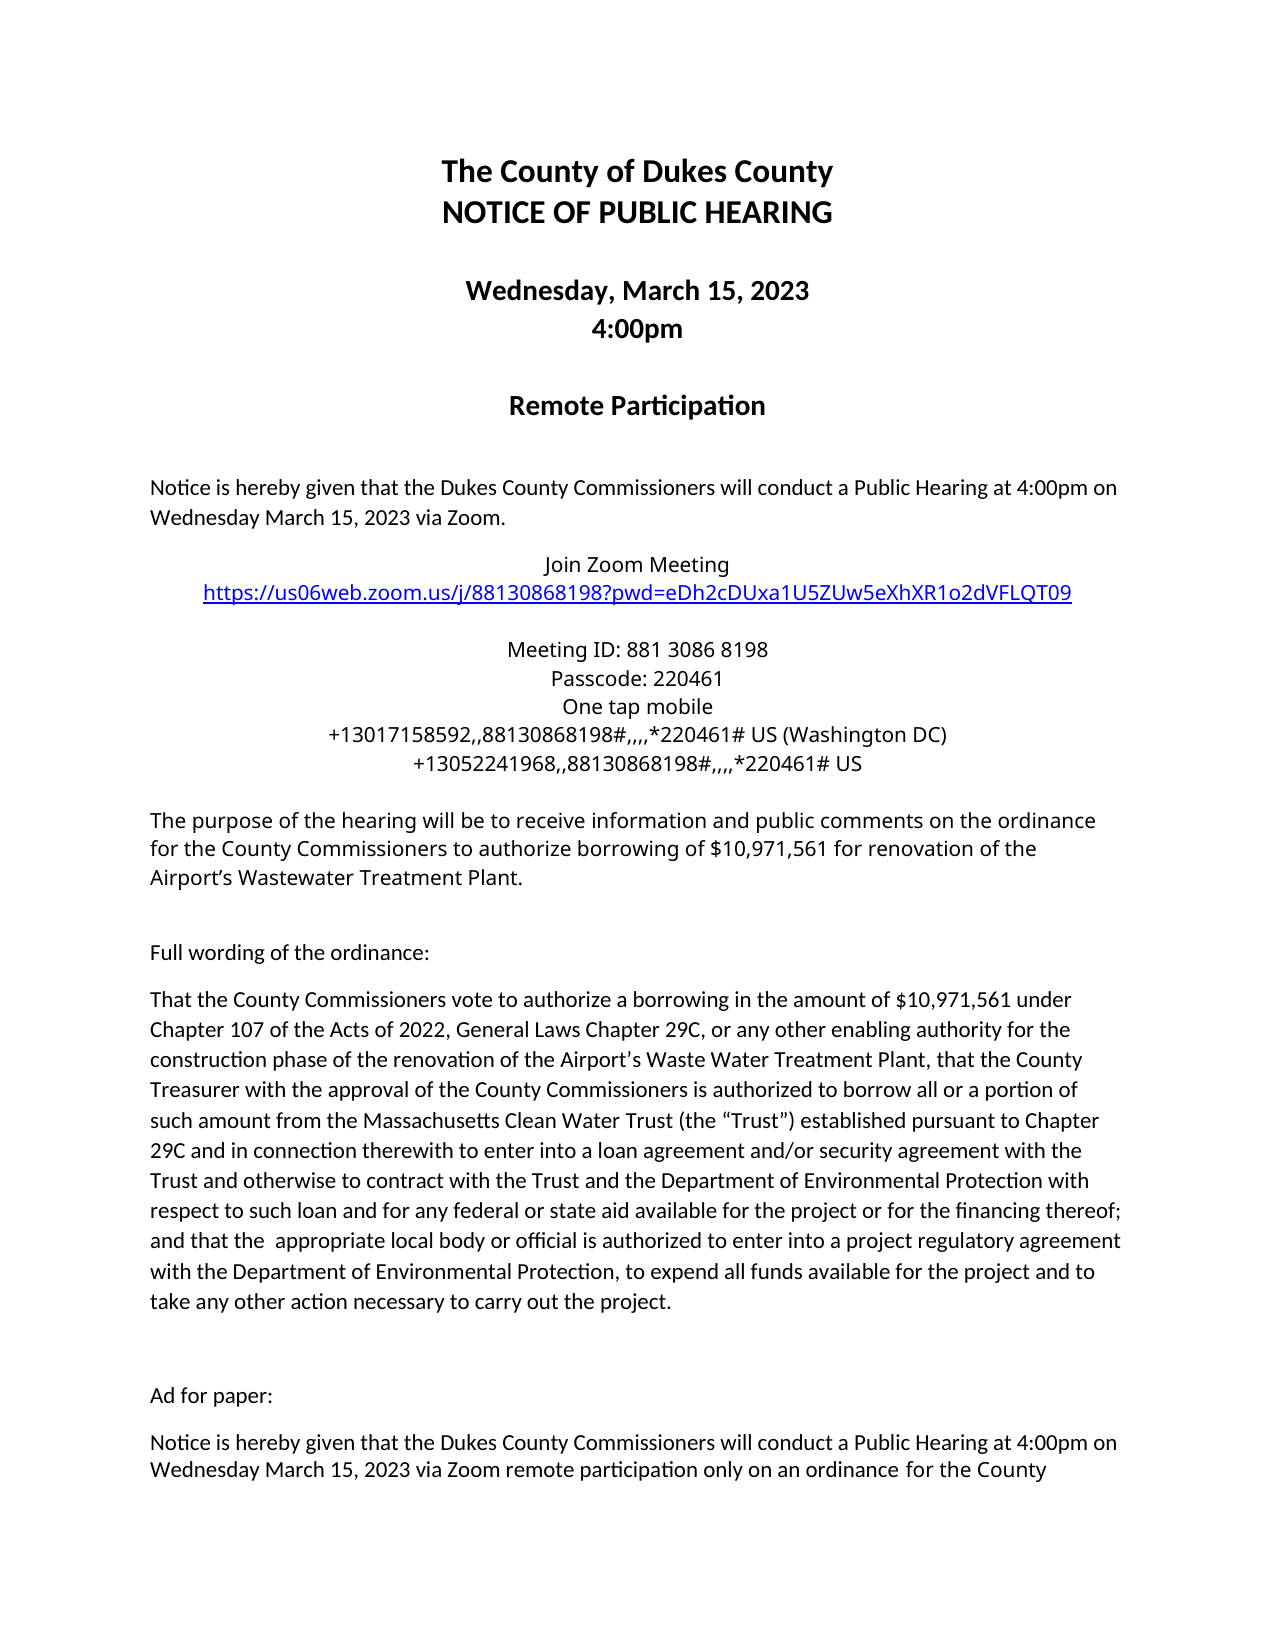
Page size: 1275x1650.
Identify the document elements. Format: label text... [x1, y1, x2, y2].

text One tap mobile [150, 692, 1125, 721]
text Remote Participation [150, 387, 1125, 423]
text https://us06web.zoom.us/j/88130868198?pwd=eDh2cDUxa1U5ZUw5eXhXR1o2dVFLQT09 [150, 578, 1125, 607]
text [150, 1428, 1125, 1484]
text Wednesday, March 15, 2023 [150, 272, 1125, 308]
text Join Zoom Meeting [150, 550, 1125, 578]
text The purpose of the hearing will be to receive information and public comments on the ordinance for the County Commissioners to authorize borrowing of $10,971,561 for renovation of the Airport’s Wastewater Treatment Plant. [150, 806, 1125, 891]
text That the County Commissioners vote to authorize a borrowing in the amount of $10,971,561 under Chapter 107 of the Acts of 2022, General Laws Chapter 29C, or any other enabling authority for the construction phase of the renovation of the Airport’s Waste Water Treatment Plant, that the County Treasurer with the approval of the ‎County Commissioners is authorized to borrow all or a portion of such amount from the Massachusetts Clean Water Trust (the “Trust”) established pursuant to Chapter 29C and in connection therewith to enter into a loan agreement and/or security agreement with the Trust and otherwise to contract with the Trust and the Department of Environmental Protection with respect to such loan and for any federal or state aid available for the project or for the financing thereof; and that the ‎ appropriate local body or official is authorized to enter into a project regulatory agreement with the Department of Environmental Protection, to expend all funds available for the project and to take any other action necessary to carry out the project. [150, 985, 1125, 1315]
text Full wording of the ordinance: [150, 938, 1125, 966]
text +13017158592,,88130868198#,,,,*220461# US (Washington DC) [150, 721, 1125, 749]
text 4:00pm [150, 311, 1125, 346]
text Ad for paper: [150, 1381, 1125, 1409]
text The County of Dukes County [150, 150, 1125, 191]
text Notice is hereby given that the Dukes County Commissioners will conduct a Public Hearing at 4:00pm on Wednesday March 15, 2023 via Zoom. [150, 473, 1125, 531]
text NOTICE OF PUBLIC HEARING [150, 191, 1125, 231]
text +13052241968,,88130868198#,,,,*220461# US [150, 749, 1125, 777]
text Meeting ID: 881 3086 8198 [150, 635, 1125, 664]
text Passcode: 220461 [150, 664, 1125, 692]
